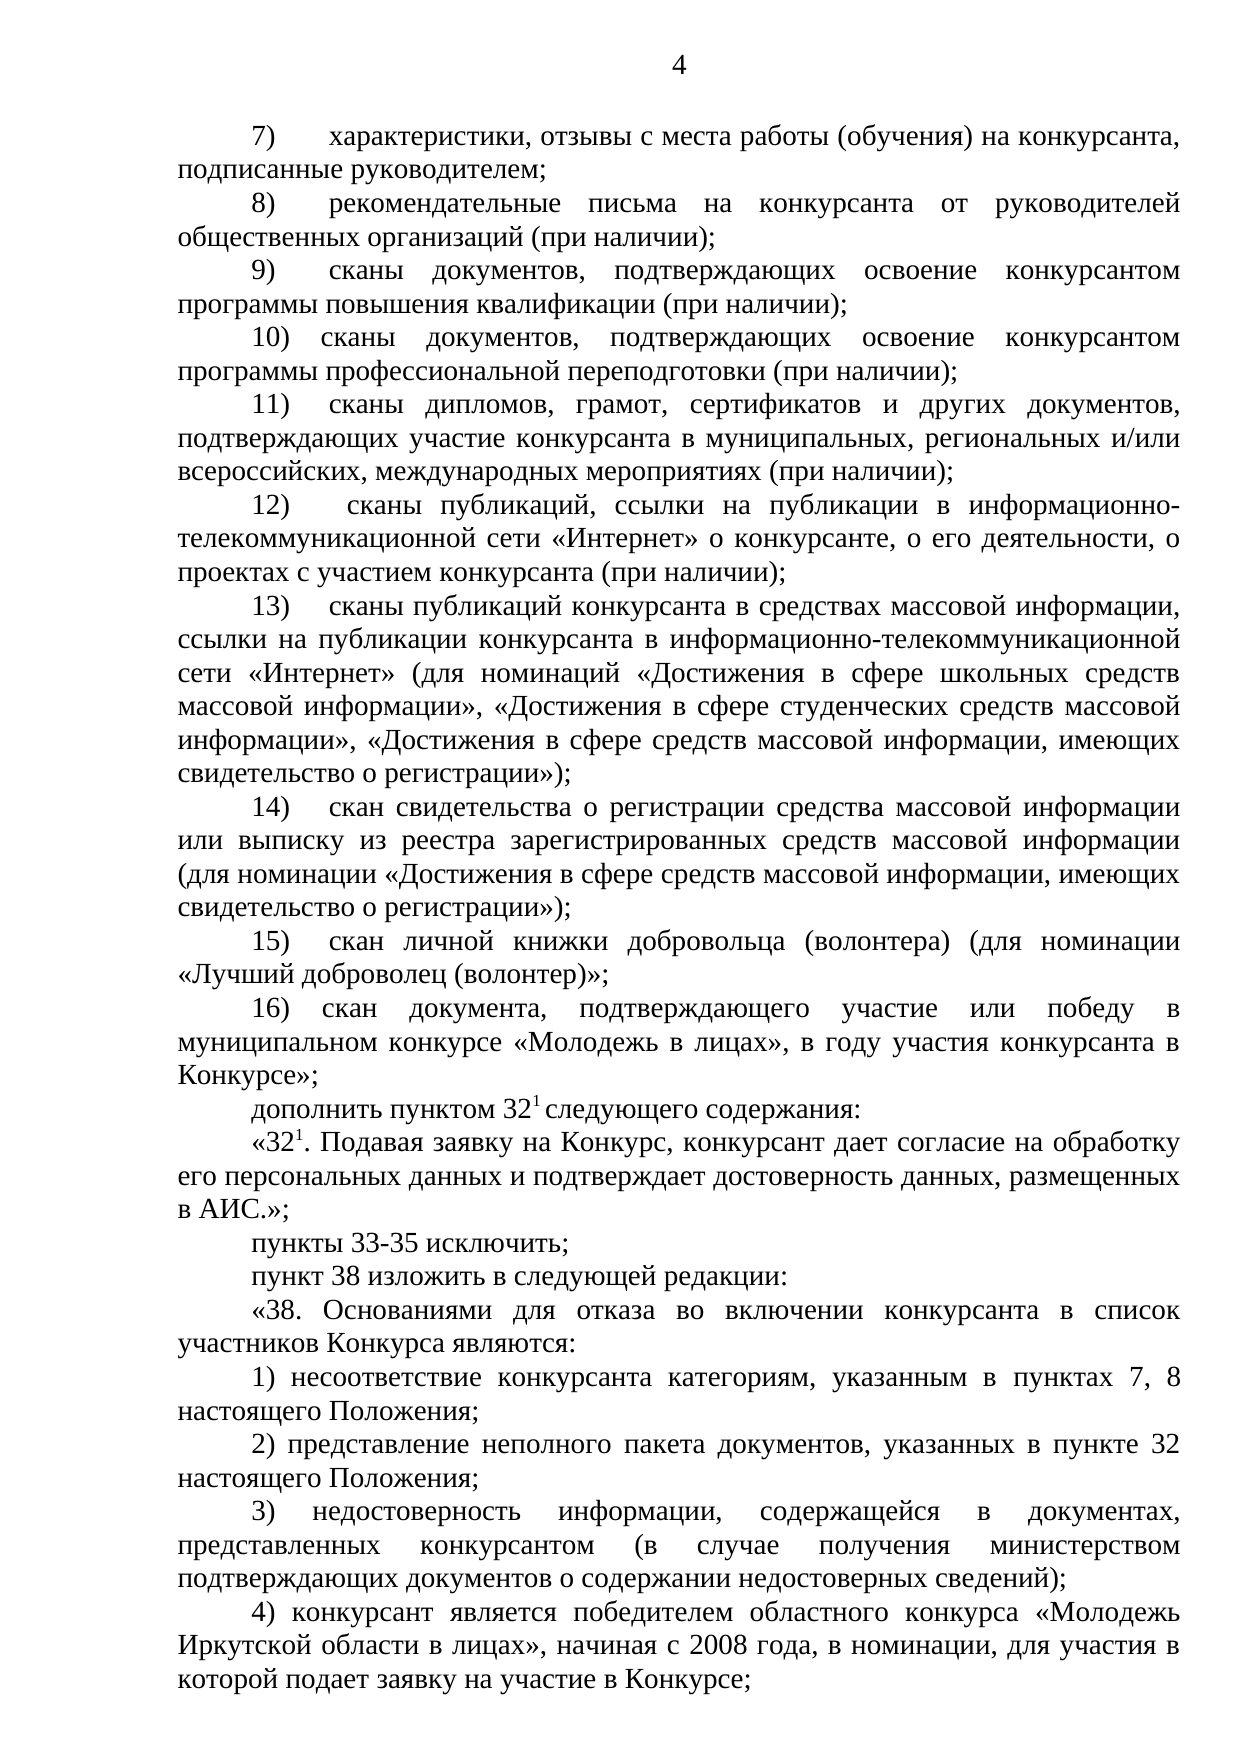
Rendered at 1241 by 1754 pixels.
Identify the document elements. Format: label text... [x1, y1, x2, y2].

text 1) несоответствие конкурсанта категориям, указанным в пунктах 7, 8 настоящего Положения; [177, 1359, 1181, 1426]
text пункт 38 изложить в следующей редакции: [177, 1258, 1181, 1292]
text дополнить пунктом 321 следующего содержания: [177, 1091, 1181, 1124]
text 3) недостоверность информации, содержащейся в документах, представленных конкурсантом (в случае получения министерством подтверждающих документов о содержании недостоверных сведений); [177, 1493, 1181, 1594]
text «321. Подавая заявку на Конкурс, конкурсант дает согласие на обработку его персональных данных и подтверждает достоверность данных, размещенных в АИС.»; [177, 1124, 1181, 1225]
text 8) рекомендательные письма на конкурсанта от руководителей общественных организаций (при наличии); [177, 185, 1181, 252]
text «38. Основаниями для отказа во включении конкурсанта в список участников Конкурса являются: [177, 1292, 1181, 1359]
text 9) сканы документов, подтверждающих освоение конкурсантом программы повышения квалификации (при наличии); [177, 252, 1181, 319]
text 11) сканы дипломов, грамот, сертификатов и других документов, подтверждающих участие конкурсанта в муниципальных, региональных и/или всероссийских, международных мероприятиях (при наличии); [177, 386, 1181, 487]
text 15) скан личной книжки добровольца (волонтера) (для номинации «Лучший доброволец (волонтер)»; [177, 923, 1181, 990]
text 16) скан документа, подтверждающего участие или победу в муниципальном конкурсе «Молодежь в лицах», в году участия конкурсанта в Конкурсе»; [177, 990, 1181, 1091]
text 13) сканы публикаций конкурсанта в средствах массовой информации, ссылки на публикации конкурсанта в информационно-телекоммуникационной сети «Интернет» (для номинаций «Достижения в сфере школьных средств массовой информации», «Достижения в сфере студенческих средств массовой информации», «Достижения в сфере средств массовой информации, имеющих свидетельство о регистрации»); [177, 588, 1181, 789]
text 14) скан свидетельства о регистрации средства массовой информации или выписку из реестра зарегистрированных средств массовой информации (для номинации «Достижения в сфере средств массовой информации, имеющих свидетельство о регистрации»); [177, 789, 1181, 923]
text 2) представление неполного пакета документов, указанных в пункте 32 настоящего Положения; [177, 1426, 1181, 1493]
text 7) характеристики, отзывы с места работы (обучения) на конкурсанта, подписанные руководителем; [177, 118, 1181, 185]
text 10) сканы документов, подтверждающих освоение конкурсантом программы профессиональной переподготовки (при наличии); [177, 319, 1181, 386]
text пункты 33-35 исключить; [177, 1225, 1181, 1258]
text 4) конкурсант является победителем областного конкурса «Молодежь Иркутской области в лицах», начиная с 2008 года, в номинации, для участия в которой подает заявку на участие в Конкурсе; [177, 1594, 1181, 1694]
text 12) сканы публикаций, ссылки на публикации в информационно-телекоммуникационной сети «Интернет» о конкурсанте, о его деятельности, о проектах с участием конкурсанта (при наличии); [177, 487, 1181, 588]
